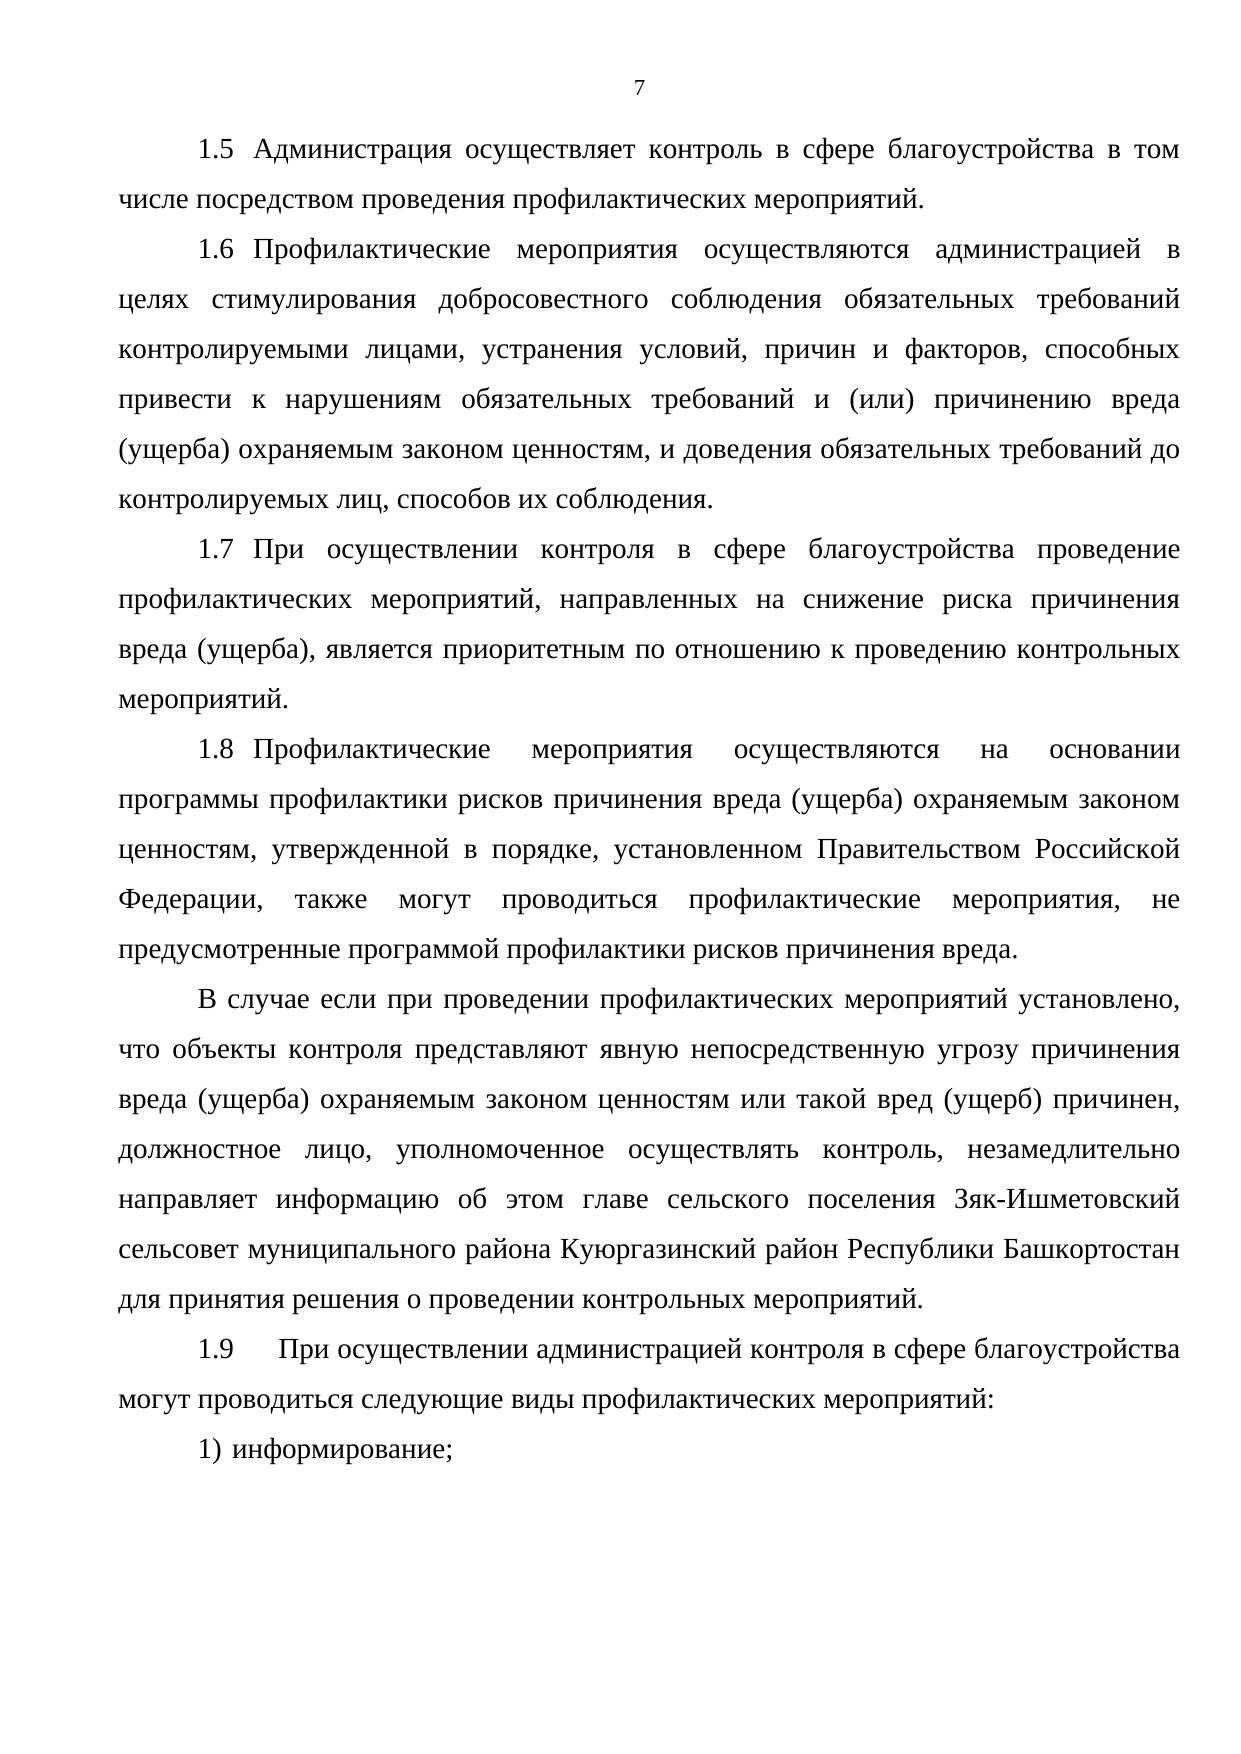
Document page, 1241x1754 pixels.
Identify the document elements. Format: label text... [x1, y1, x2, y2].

list Профилактические мероприятия осуществляются администрацией в целях стимулирования добросовестного соблюдения обязательных требований контролируемыми лицами, устранения условий, причин и факторов, способных привести к нарушениям обязательных требований и (или) причинению вреда (ущерба) охраняемым законом ценностям, и доведения обязательных требований до контролируемых лиц, способов их соблюдения. [118, 218, 1181, 518]
list информирование; [118, 1418, 1181, 1468]
list При осуществлении администрацией контроля в сфере благоустройства могут проводиться следующие виды профилактических мероприятий: [118, 1318, 1181, 1418]
text В случае если при проведении профилактических мероприятий установлено, что объекты контроля представляют явную непосредственную угрозу причинения вреда (ущерба) охраняемым законом ценностям или такой вред (ущерб) причинен, должностное лицо, уполномоченное осуществлять контроль, незамедлительно направляет информацию об этом главе сельского поселения Зяк-Ишметовский сельсовет муниципального района Куюргазинский район Республики Башкортостан для принятия решения о проведении контрольных мероприятий. [118, 968, 1181, 1318]
list Администрация осуществляет контроль в сфере благоустройства в том числе посредством проведения профилактических мероприятий. [118, 118, 1181, 218]
list Профилактические мероприятия осуществляются на основании программы профилактики рисков причинения вреда (ущерба) охраняемым законом ценностям, утвержденной в порядке, установленном Правительством Российской Федерации, также могут проводиться профилактические мероприятия, не предусмотренные программой профилактики рисков причинения вреда. [118, 718, 1181, 968]
list При осуществлении контроля в сфере благоустройства проведение профилактических мероприятий, направленных на снижение риска причинения вреда (ущерба), является приоритетным по отношению к проведению контрольных мероприятий. [118, 518, 1181, 718]
